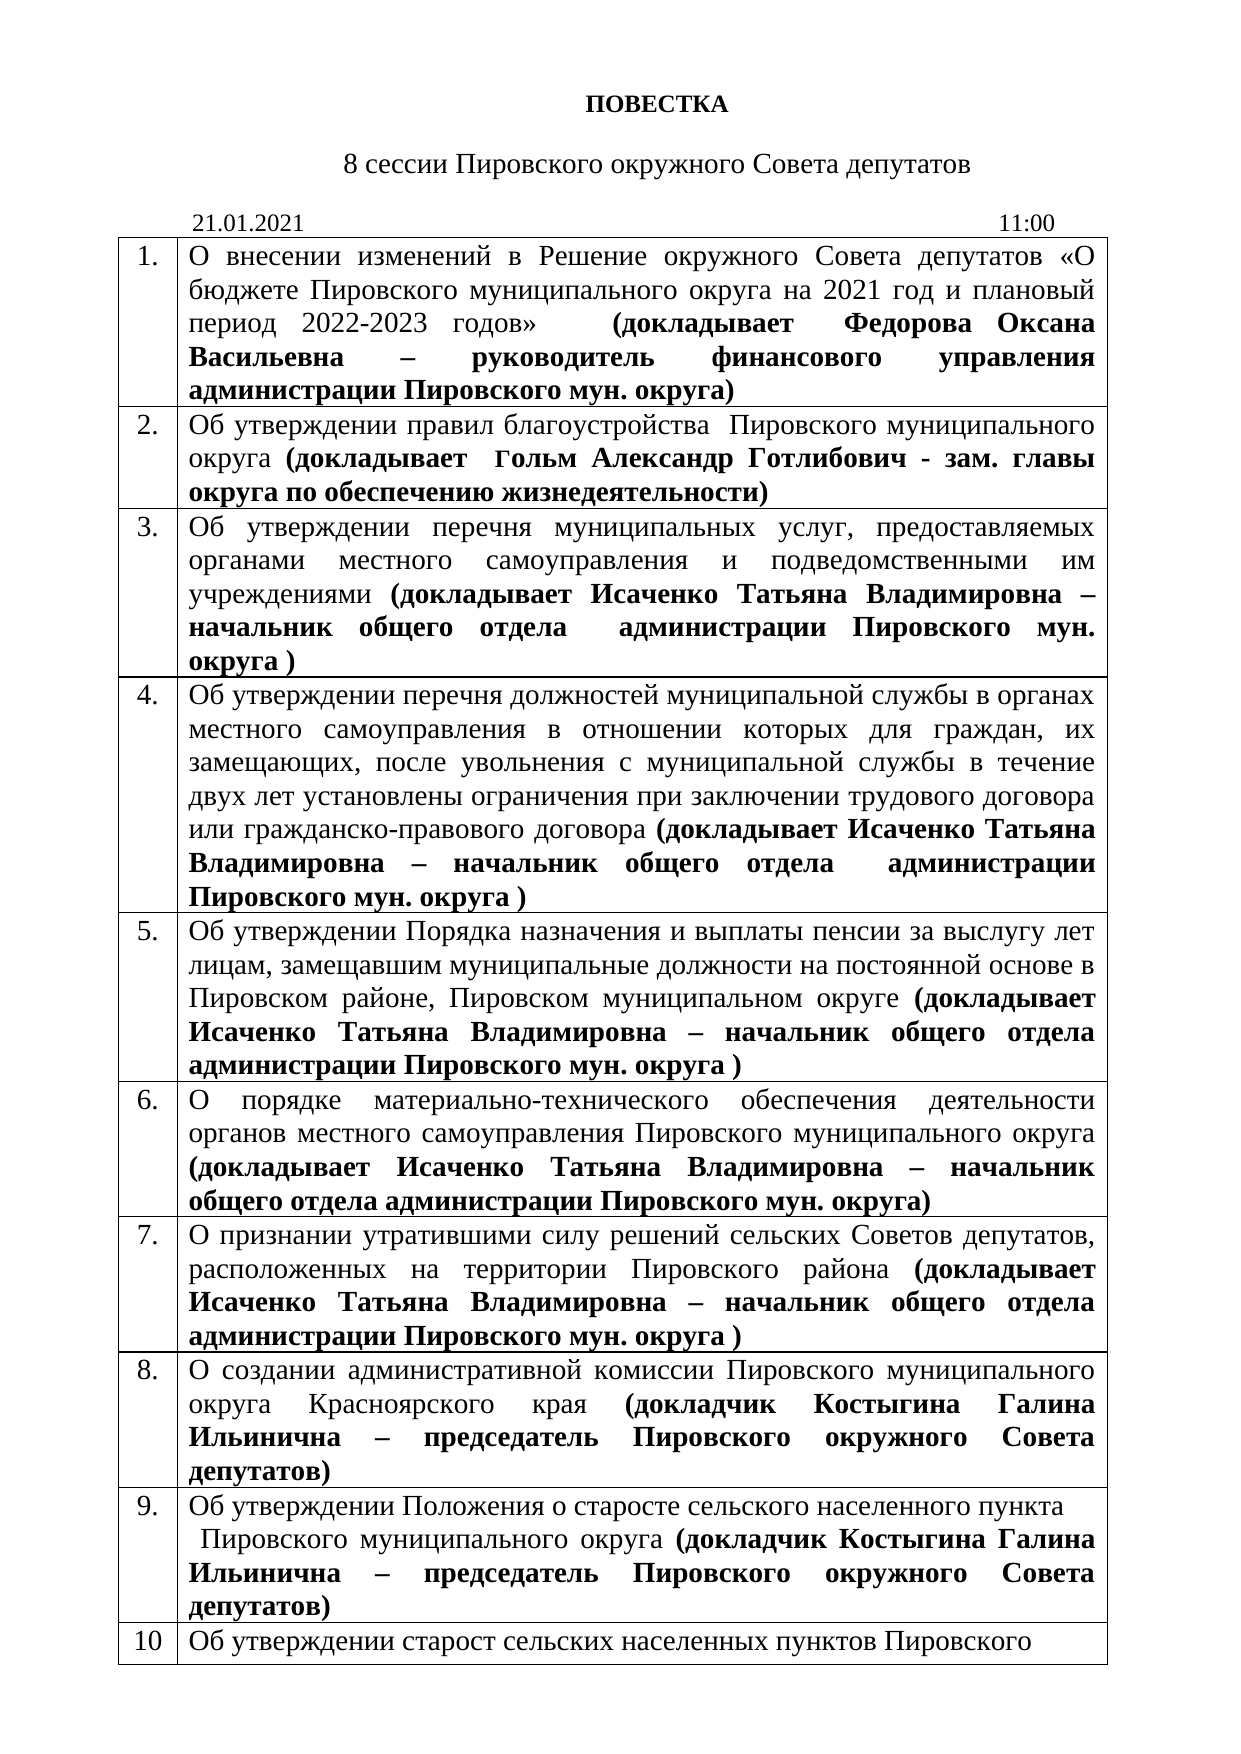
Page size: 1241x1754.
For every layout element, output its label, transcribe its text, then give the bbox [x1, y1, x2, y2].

table_cell 7. [119, 1217, 177, 1351]
text 21.01.2021 11:00 [118, 208, 1122, 237]
table_cell 6. [119, 1082, 177, 1216]
table_header О внесении изменений в Решение окружного Совета депутатов «О бюджете Пировского муниципального округа на 2021 год и плановый период 2022-2023 годов» (докладывает Федорова Оксана Васильевна – руководитель финансового управления администрации Пировского мун. округа) [178, 238, 1107, 406]
table_cell Об утверждении перечня должностей муниципальной службы в органах местного самоуправления в отношении которых для граждан, их замещающих, после увольнения с муниципальной службы в течение двух лет установлены ограничения при заключении трудового договора или гражданско-правового договора (докладывает Исаченко Татьяна Владимировна – начальник общего отдела администрации Пировского мун. округа ) [178, 678, 1107, 912]
table_cell 2. [119, 407, 177, 508]
table_cell Об утверждении перечня муниципальных услуг, предоставляемых органами местного самоуправления и подведомственными им учреждениями (докладывает Исаченко Татьяна Владимировна – начальник общего отдела администрации Пировского мун. округа ) [178, 509, 1107, 676]
table_cell О признании утратившими силу решений сельских Советов депутатов, расположенных на территории Пировского района (докладывает Исаченко Татьяна Владимировна – начальник общего отдела администрации Пировского мун. округа ) [178, 1217, 1107, 1351]
table_cell О создании административной комиссии Пировского муниципального округа Красноярского края (докладчик Костыгина Галина Ильинична – председатель Пировского окружного Совета депутатов) [178, 1353, 1107, 1487]
table_cell 4. [119, 678, 177, 912]
text ПОВЕСТКА [118, 89, 1122, 117]
table_cell Об утверждении Положения о старосте сельского населенного пункта Пировского муниципального округа (докладчик Костыгина Галина Ильинична – председатель Пировского окружного Совета депутатов) [178, 1488, 1107, 1622]
text 8 сессии Пировского окружного Совета депутатов [118, 146, 1122, 180]
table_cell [178, 1623, 1107, 1664]
table_cell Об утверждении правил благоустройства Пировского муниципального округа (докладывает Гольм Александр Готлибович - зам. главы округа по обеспечению жизнедеятельности) [178, 407, 1107, 508]
table_cell 5. [119, 913, 177, 1081]
table_cell 3. [119, 509, 177, 676]
table_cell 10. [119, 1623, 177, 1664]
table_cell 8. [119, 1353, 177, 1487]
table_cell Об утверждении Порядка назначения и выплаты пенсии за выслугу лет лицам, замещавшим муниципальные должности на постоянной основе в Пировском районе, Пировском муниципальном округе (докладывает Исаченко Татьяна Владимировна – начальник общего отдела администрации Пировского мун. округа ) [178, 913, 1107, 1081]
table_cell О порядке материально-технического обеспечения деятельности органов местного самоуправления Пировского муниципального округа (докладывает Исаченко Татьяна Владимировна – начальник общего отдела администрации Пировского мун. округа) [178, 1082, 1107, 1216]
table_header 1. [119, 238, 177, 406]
table_cell 9. [119, 1488, 177, 1622]
